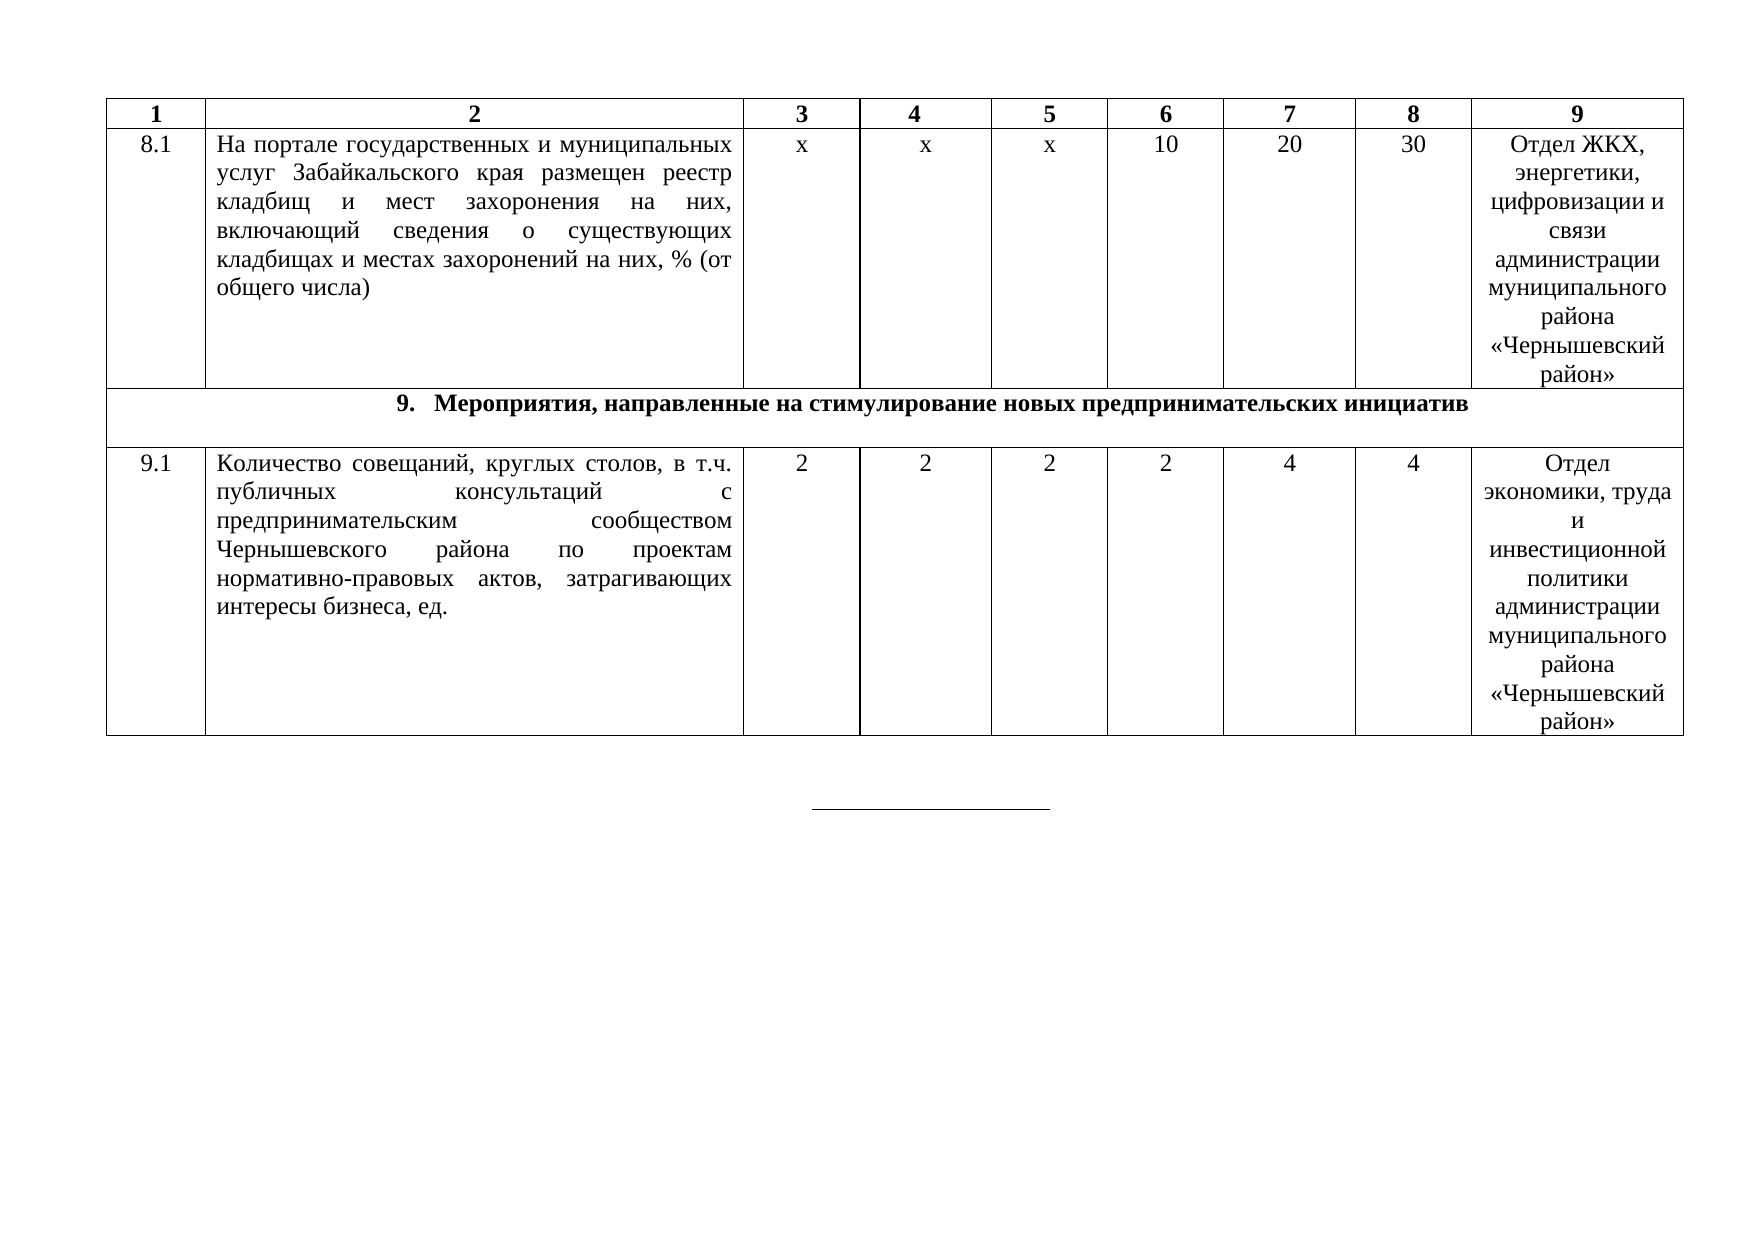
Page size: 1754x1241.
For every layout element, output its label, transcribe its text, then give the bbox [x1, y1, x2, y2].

table_cell Количество совещаний, круглых столов, в т.ч. публичных консультаций с предпринимательским сообществом Чернышевского района по проектам нормативно-правовых актов, затрагивающих интересы бизнеса, ед. [206, 448, 743, 735]
table_cell На портале государственных и муниципальных услуг Забайкальского края размещен реестр кладбищ и мест захоронения на них, включающий сведения о существующих кладбищах и местах захоронений на них, % (от общего числа) [206, 129, 743, 387]
table_cell 20 [1224, 129, 1355, 387]
table_header 3 [744, 99, 859, 128]
table_header 9 [1472, 99, 1683, 128]
table_cell 4 [1224, 448, 1355, 735]
table_cell 2 [1108, 448, 1223, 735]
table_cell Отдел ЖКХ, энергетики, цифровизации и связи администрации муниципального района «Чернышевский район» [1472, 129, 1683, 387]
table_cell 8.1 [107, 129, 205, 387]
table_cell 4 [1356, 448, 1471, 735]
table_cell 30 [1356, 129, 1471, 387]
table_cell Отдел экономики, труда и инвестиционной политики администрации муниципального района «Чернышевский район» [1472, 448, 1683, 735]
table_cell х [744, 129, 859, 387]
table_cell 2 [744, 448, 859, 735]
table_header 2 [206, 99, 743, 128]
table_cell 9.1 [107, 448, 205, 735]
table_header 8 [1356, 99, 1471, 128]
table_cell х [992, 129, 1107, 387]
table_cell 10 [1108, 129, 1223, 387]
table_cell х [861, 129, 991, 387]
table_cell Мероприятия, направленные на стимулирование новых предпринимательских инициатив [107, 389, 1683, 447]
table_header 7 [1224, 99, 1355, 128]
table_cell 2 [861, 448, 991, 735]
table_cell 2 [992, 448, 1107, 735]
table_header 6 [1108, 99, 1223, 128]
table_header 1 [107, 99, 205, 128]
table_header 4 [861, 99, 991, 128]
table_header 5 [992, 99, 1107, 128]
